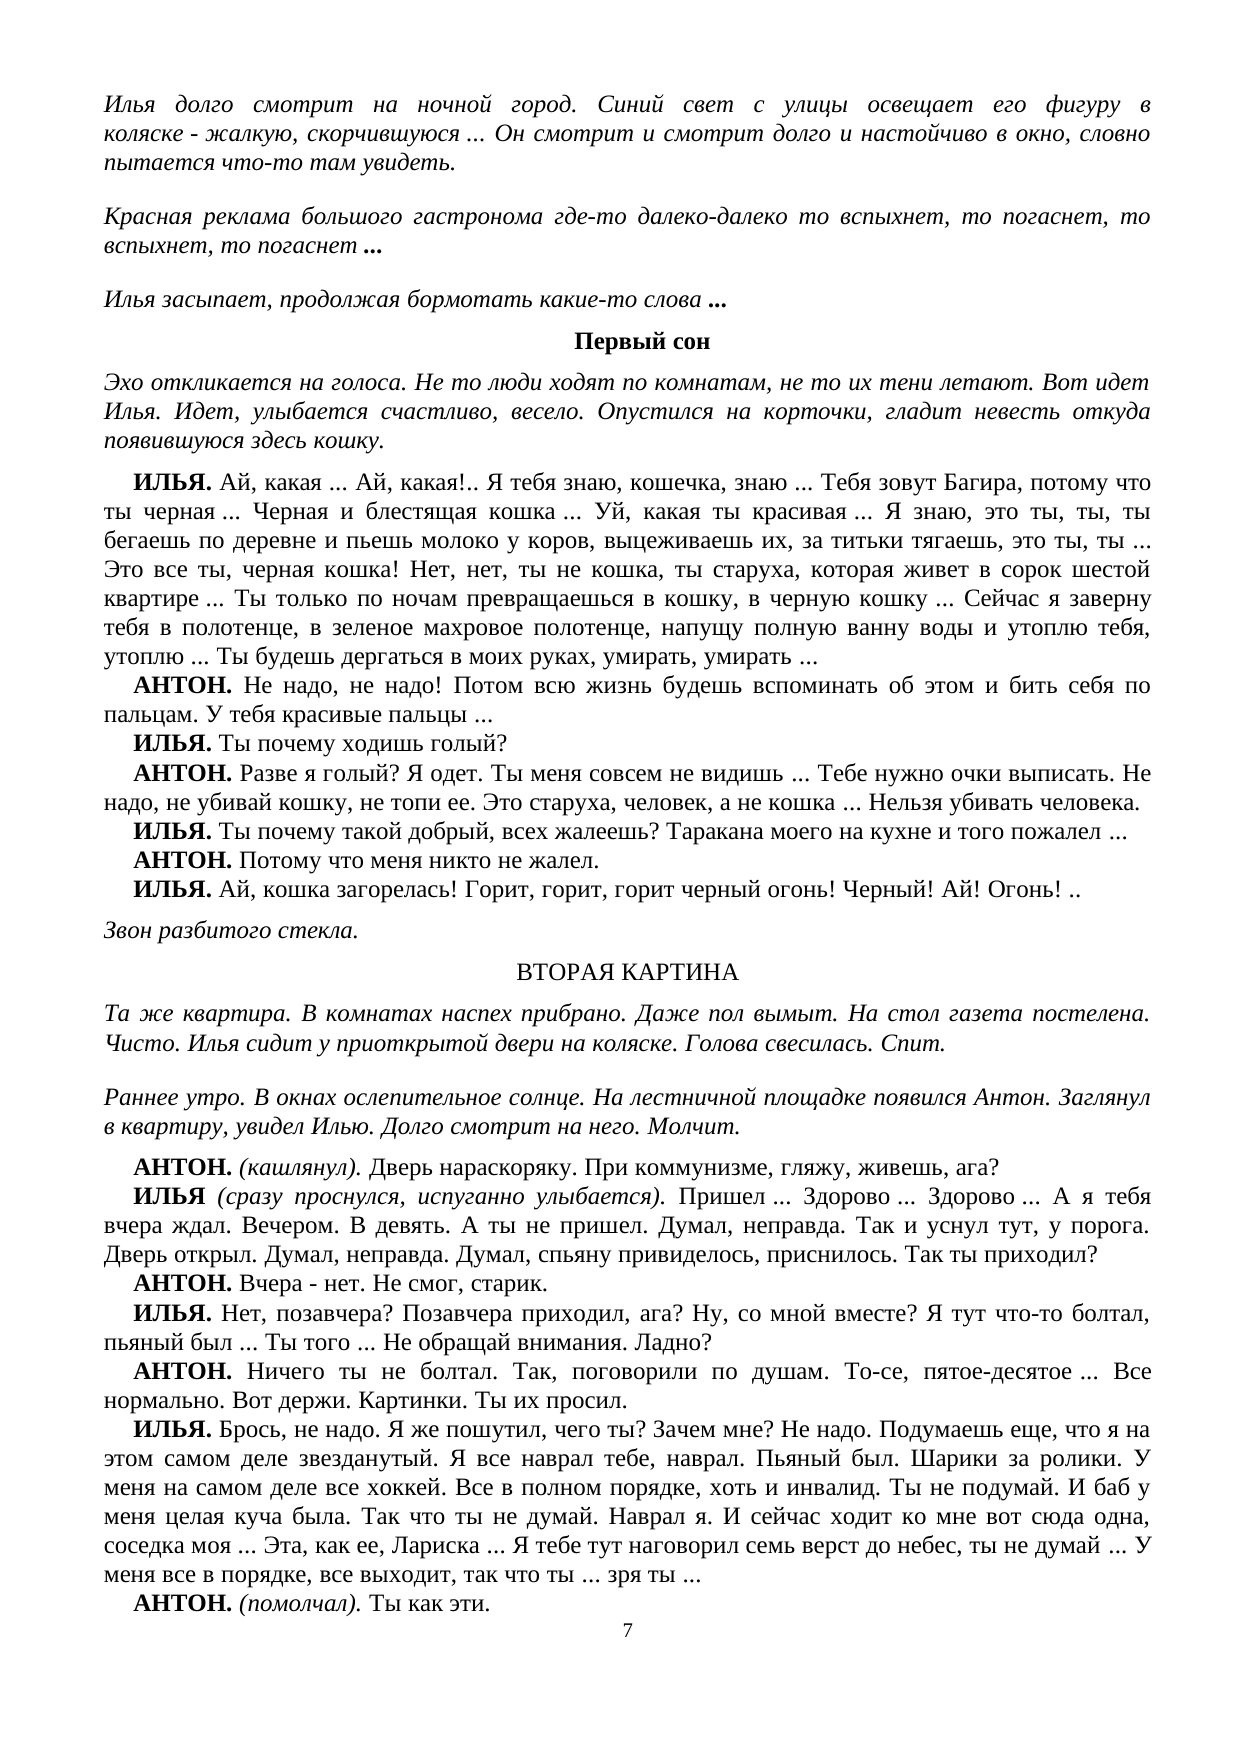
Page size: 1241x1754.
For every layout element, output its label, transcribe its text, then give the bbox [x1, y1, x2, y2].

text Первый сон [103, 326, 1152, 354]
text Та же квартира. В комнатах наспех прибрано. Даже пол вымыт. На стол газета постелена. Чисто. Илья сидит у приоткрытой двери на коляске. Голова свесилась. Спит. [103, 998, 1152, 1056]
text ИЛЬЯ. Брось, не надо. Я же пошутил, чего ты? Зачем мне? Не надо. Подумаешь еще, что я на этом самом деле звезданутый. Я все наврал тебе, наврал. Пьяный был. Шарики за ролики. У меня на самом деле все хоккей. Все в полном порядке, хоть и инвалид. Ты не подумай. И баб у меня целая куча была. Так что ты не думай. Наврал я. И сейчас ходит ко мне вот сюда одна, соседка моя ... Эта, как ее, Лариска ... Я тебе тут наговорил семь верст до небес, ты не думай ... У меня все в порядке, все выходит, так что ты ... зря ты ... [103, 1414, 1152, 1588]
text Звон разбитого стекла. [103, 915, 1152, 944]
text АНТОН. Вчера - нет. Не смог, старик. [103, 1268, 1152, 1297]
text Эхо откликается на голоса. Не то люди ходят по комнатам, не то их тени летают. Вот идет Илья. Идет, улыбается счастливо, весело. Опустился на корточки, гладит невесть откуда появившуюся здесь кошку. [103, 367, 1152, 454]
text АНТОН. Ничего ты не болтал. Так, поговорили по душам. То-се, пятое-десятое ... Все нормально. Вот держи. Картинки. Ты их просил. [103, 1356, 1152, 1414]
text ИЛЬЯ. Ты почему ходишь голый? [103, 728, 1152, 757]
text АНТОН. Не надо, не надо! Потом всю жизнь будешь вспоминать об этом и бить себя по пальцам. У тебя красивые пальцы ... [103, 670, 1152, 728]
text Илья засыпает, продолжая бормотать какие-то слова ... [103, 284, 1152, 313]
text ВТОРАЯ КАРТИНА [103, 957, 1152, 986]
text ИЛЬЯ. Ай, какая ... Ай, какая!.. Я тебя знаю, кошечка, знаю ... Тебя зовут Багира, потому что ты черная ... Черная и блестящая кошка ... Уй, какая ты красивая ... Я знаю, это ты, ты, ты бегаешь по деревне и пьешь молоко у коров, выцеживаешь их, за титьки тягаешь, это ты, ты ... Это все ты, черная кошка! Нет, нет, ты не кошка, ты старуха, которая живет в сорок шестой квартире ... Ты только по ночам превращаешься в кошку, в черную кошку ... Сейчас я заверну тебя в полотенце, в зеленое махровое полотенце, напущу полную ванну воды и утоплю тебя, утоплю ... Ты будешь дергаться в моих руках, умирать, умирать ... [103, 467, 1152, 670]
text ИЛЬЯ (сразу проснулся, испуганно улыбается). Пришел ... Здорово ... Здорово ... А я тебя вчера ждал. Вечером. В девять. А ты не пришел. Думал, неправда. Так и уснул тут, у порога. Дверь открыл. Думал, неправда. Думал, спьяну привиделось, приснилось. Так ты приходил? [103, 1181, 1152, 1268]
text АНТОН. (помолчал). Ты как эти. [103, 1588, 1152, 1617]
text ИЛЬЯ. Нет, позавчера? Позавчера приходил, ага? Ну, со мной вместе? Я тут что-то болтал, пьяный был ... Ты того ... Не обращай внимания. Ладно? [103, 1297, 1152, 1356]
text ИЛЬЯ. Ты почему такой добрый, всех жалеешь? Таракана моего на кухне и того пожалел ... [103, 816, 1152, 844]
text Красная реклама большого гастронома где-то далеко-далеко то вспыхнет, то погаснет, то вспыхнет, то погаснет ... [103, 201, 1152, 259]
text АНТОН. Разве я голый? Я одет. Ты меня совсем не видишь ... Тебе нужно очки выписать. Не надо, не убивай кошку, не топи ее. Это старуха, человек, а не кошка ... Нельзя убивать человека. [103, 757, 1152, 816]
text Раннее утро. В окнах ослепительное солнце. На лестничной площадке появился Антон. Заглянул в квартиру, увидел Илью. Долго смотрит на него. Молчит. [103, 1081, 1152, 1139]
text АНТОН. (кашлянул). Дверь нараскоряку. При коммунизме, гляжу, живешь, ага? [103, 1152, 1152, 1181]
text Илья долго смотрит на ночной город. Синий свет с улицы освещает его фигуру в коляске - жалкую, скорчившуюся ... Он смотрит и смотрит долго и настойчиво в окно, словно пытается что-то там увидеть. [103, 89, 1152, 176]
text ИЛЬЯ. Ай, кошка загорелась! Горит, горит, горит черный огонь! Черный! Ай! Огонь! .. [103, 874, 1152, 903]
text АНТОН. Потому что меня никто не жалел. [103, 844, 1152, 874]
